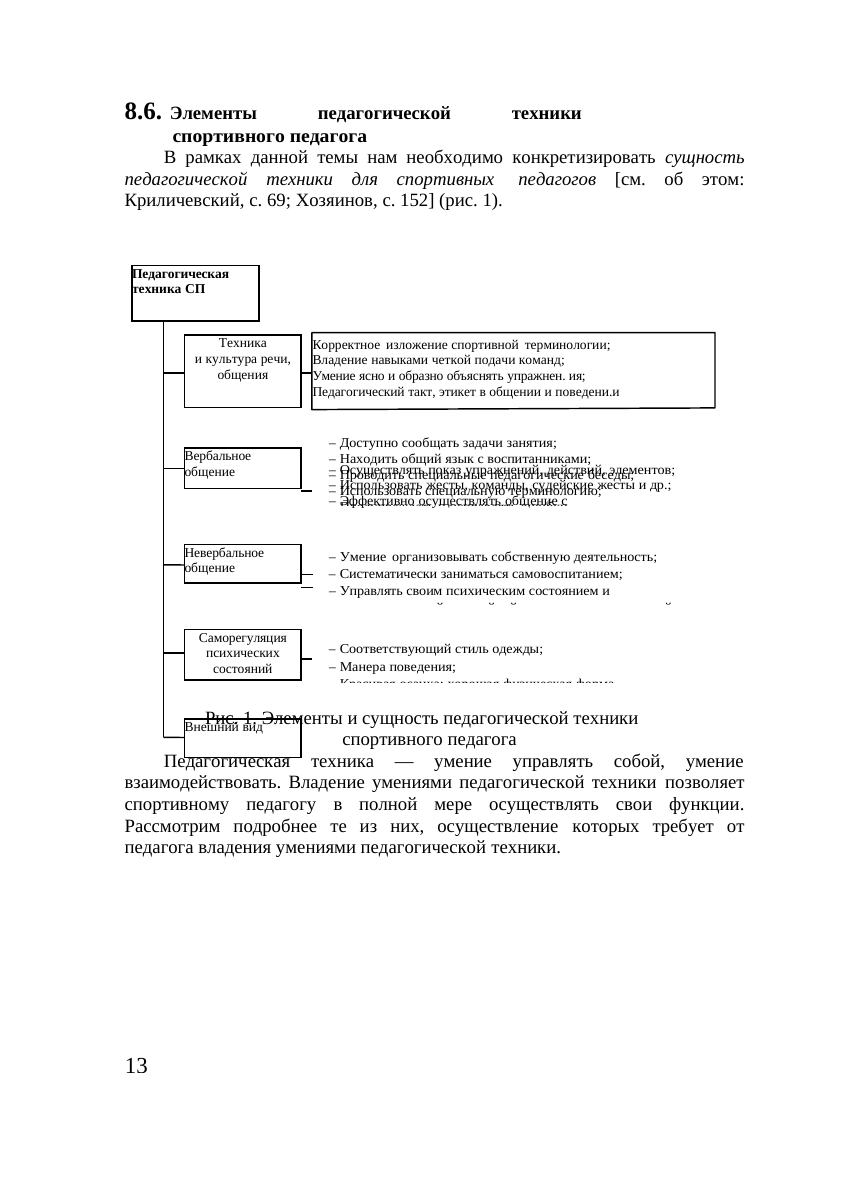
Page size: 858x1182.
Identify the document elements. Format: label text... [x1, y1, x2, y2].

subtitle Элементы педагогической техники спортивного педагога [124, 96, 582, 146]
list В рамках данной темы нам необходимо конкретизировать сущность педагогической техники для спортивных педагогов [см. об этом: Криличевский, с. 69; Хозяинов, с. 152] (рис. 1). [124, 146, 744, 211]
list Рис. 1. Элементы и сущность педагогической техники спортивного педагога [205, 707, 665, 750]
text Педагогическая техника — умение управлять собой, умение взаимодействовать. Владение умениями педагогической техники позволяет спортивному педагогу в полной мере осуществлять свои функции. Рассмотрим подробнее те из них, осуществление которых требует от педагога владения умениями педагогической техники. [124, 750, 744, 858]
